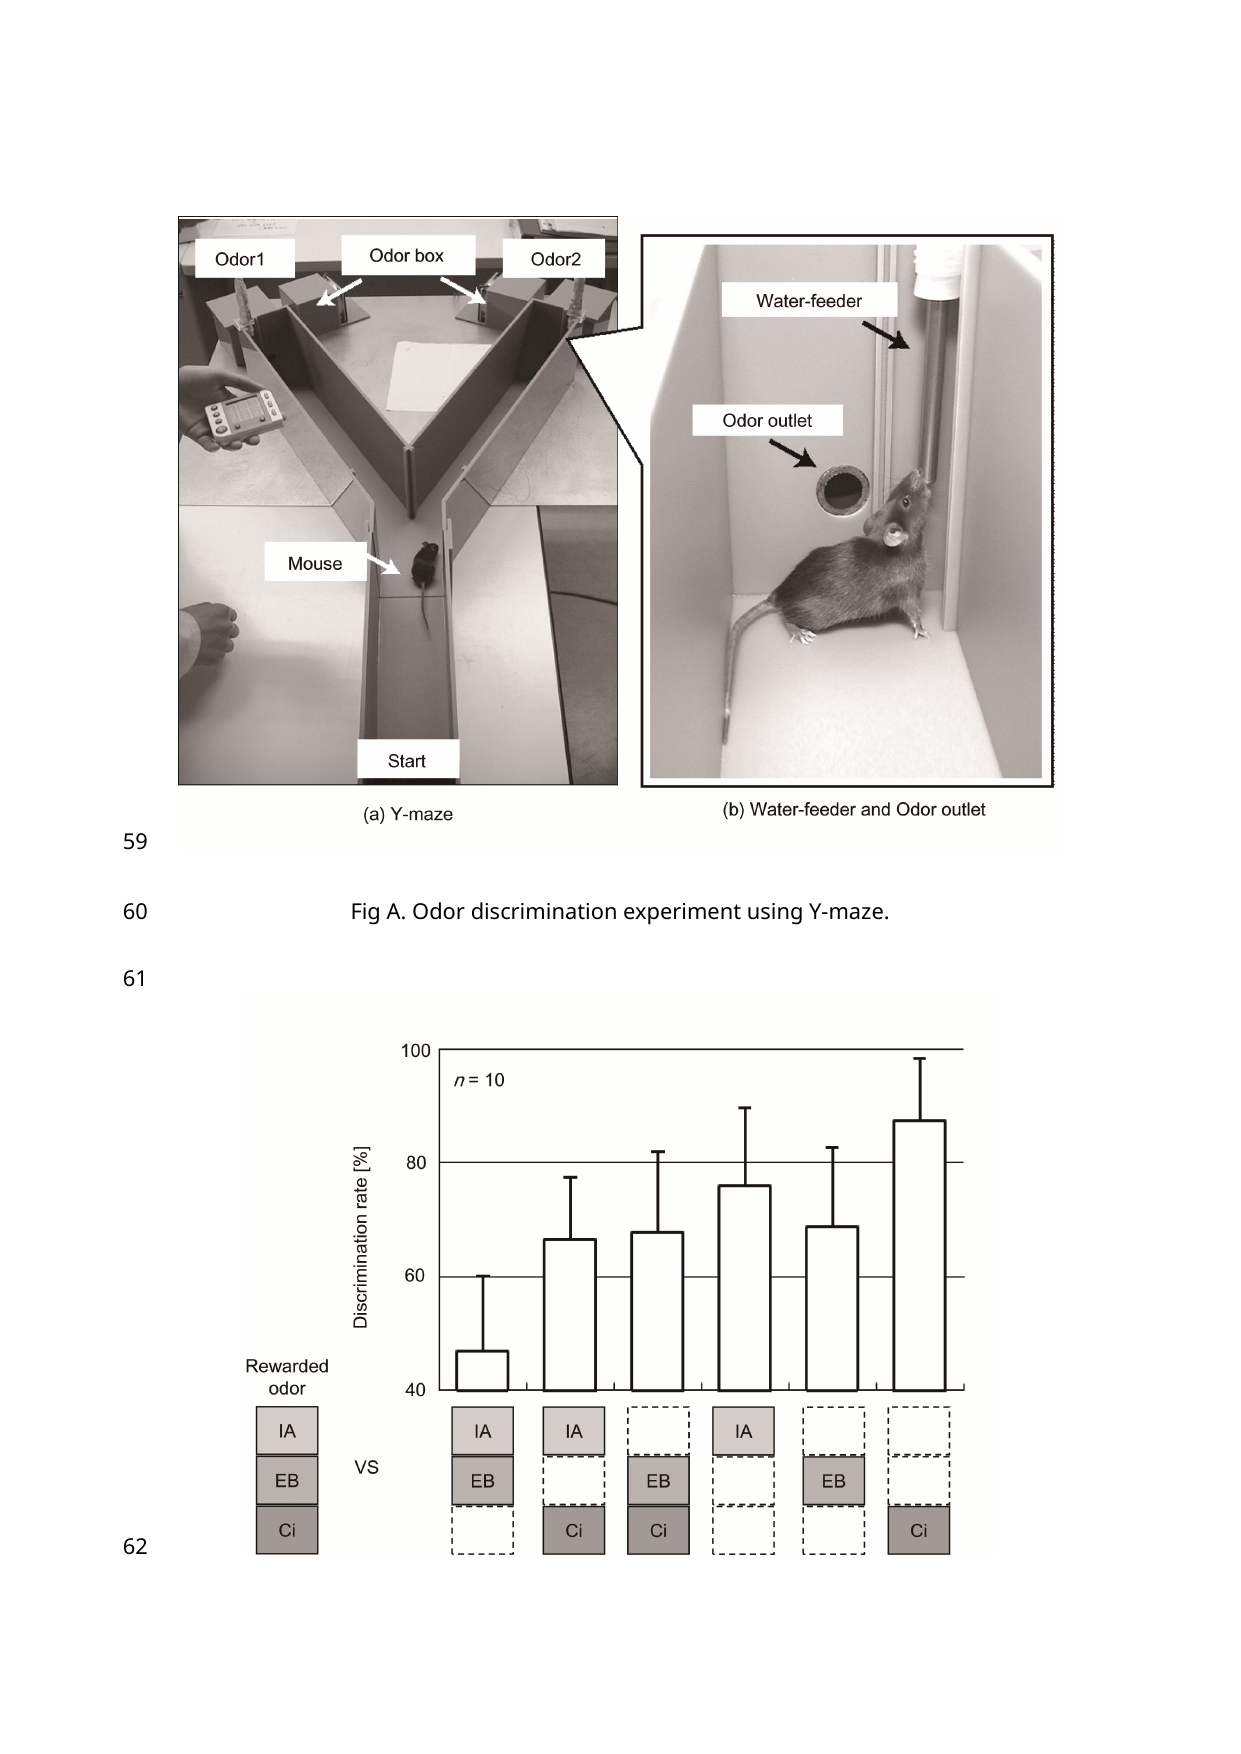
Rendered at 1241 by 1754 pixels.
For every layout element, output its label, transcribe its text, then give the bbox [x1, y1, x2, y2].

text Fig A. Odor discrimination experiment using Y-maze. [177, 850, 1063, 929]
picture [245, 996, 995, 1555]
picture [177, 216, 1064, 850]
